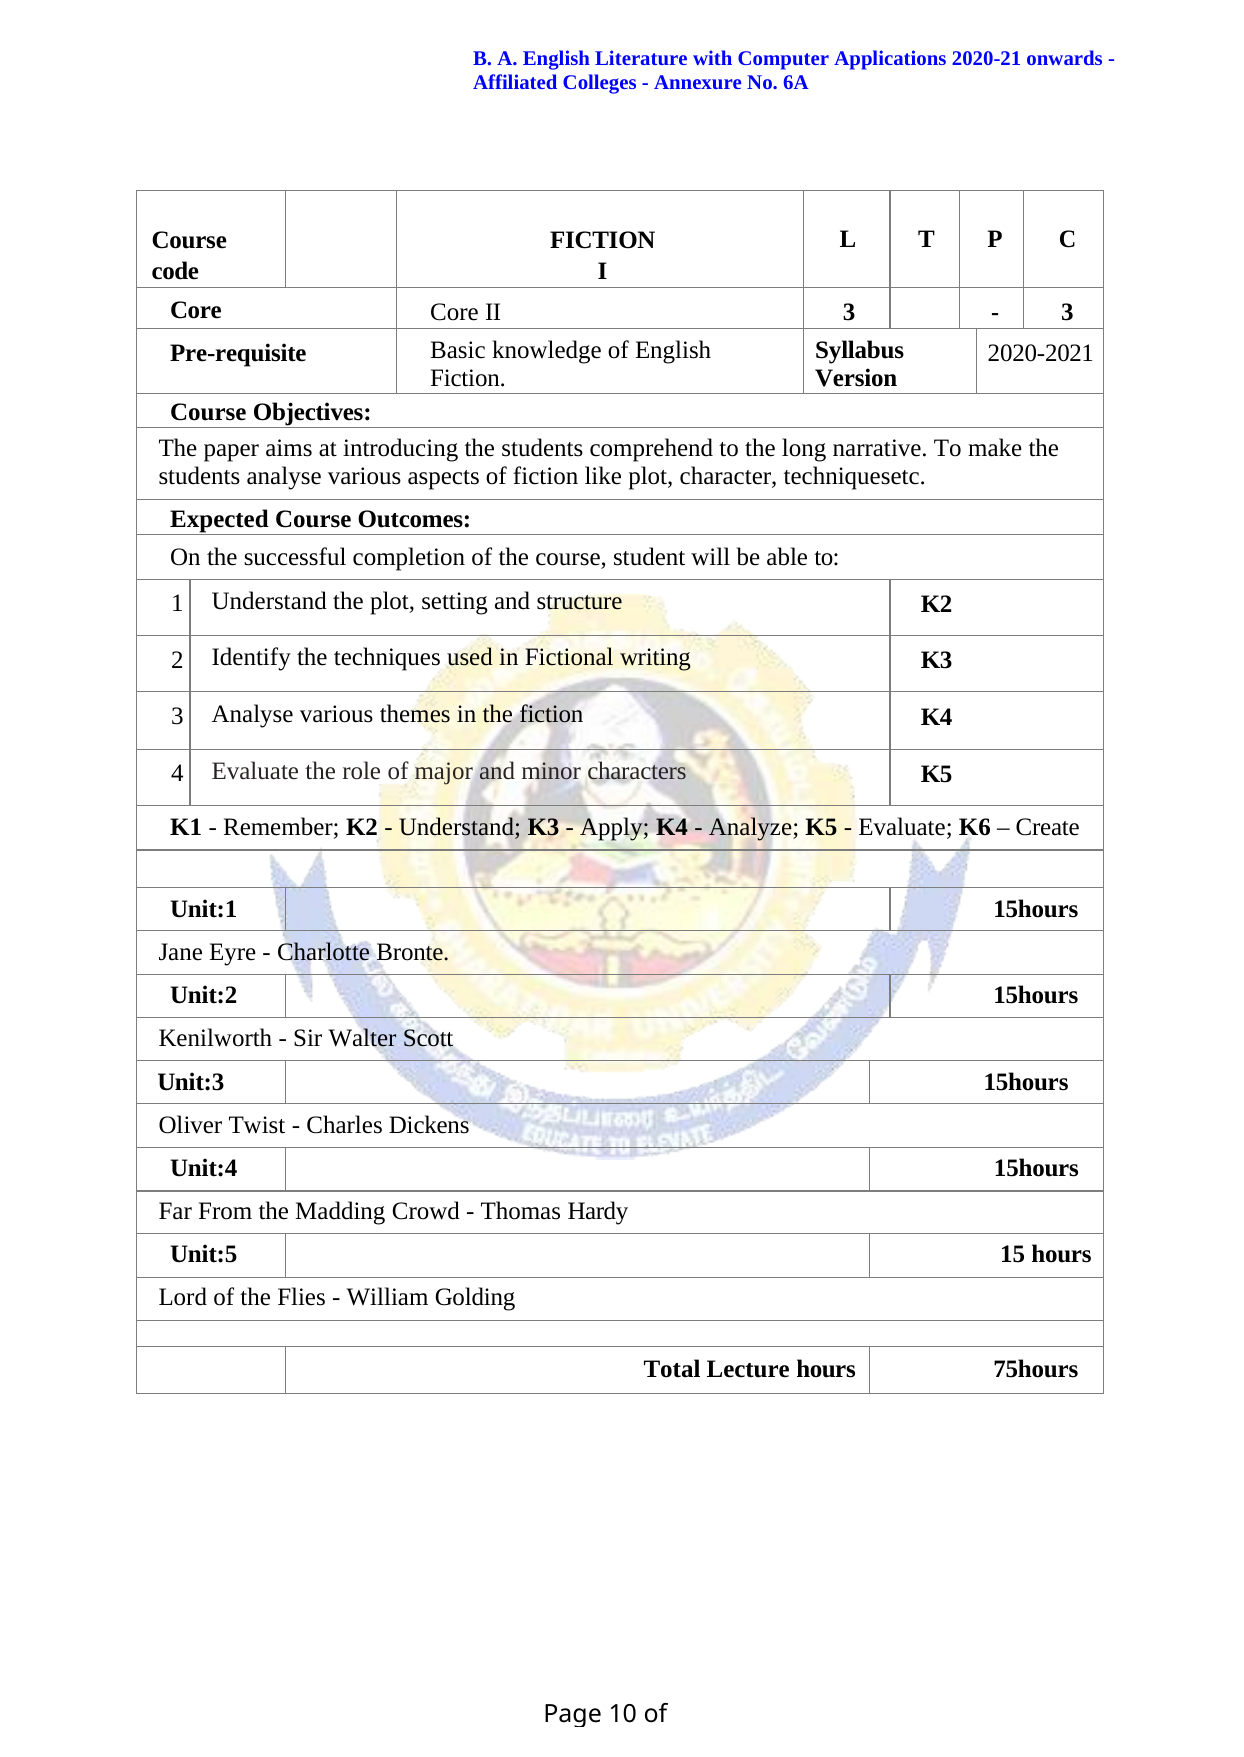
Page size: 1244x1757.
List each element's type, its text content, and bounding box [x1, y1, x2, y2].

table_cell Course Objectives: [137, 394, 1103, 427]
table_cell Lord of the Flies - William Golding [137, 1278, 1103, 1320]
table_cell 15hours [891, 975, 1103, 1017]
table_cell Oliver Twist - Charles Dickens [137, 1104, 1103, 1147]
table_cell 15hours [870, 1148, 1103, 1190]
table_cell Unit:5 [137, 1234, 285, 1277]
table_header Course code [137, 191, 285, 287]
table_cell Pre-requisite [137, 329, 396, 392]
table_cell K5 [891, 750, 1103, 805]
table_cell Basic knowledge of English Fiction. [397, 329, 803, 392]
table_cell 2020-2021 [977, 329, 1103, 392]
table_cell [137, 851, 1103, 887]
table_header [286, 191, 396, 287]
table_cell Unit:3 [137, 1061, 285, 1103]
table_header C [1024, 191, 1103, 287]
table_cell Total Lecture hours [286, 1347, 869, 1392]
table_cell 3 [1024, 288, 1103, 328]
table_cell Kenilworth - Sir Walter Scott [137, 1018, 1103, 1060]
table_cell 3 [804, 288, 889, 328]
table_cell The paper aims at introducing the students comprehend to the long narrative. To make the students analyse various aspects of fiction like plot, character, techniquesetc. [137, 428, 1103, 499]
table_cell Evaluate the role of major and minor characters [191, 750, 889, 805]
table_header FICTION I [397, 191, 803, 287]
table_cell Understand the plot, setting and structure [191, 580, 889, 634]
table_cell On the successful completion of the course, student will be able to: [137, 535, 1103, 578]
table_cell [891, 288, 959, 328]
table_cell - [960, 288, 1023, 328]
table_cell Unit:2 [137, 975, 285, 1017]
table_cell K3 [891, 636, 1103, 691]
table_cell 15 hours [870, 1234, 1103, 1277]
table_cell 2 [137, 636, 189, 691]
table_cell K1 - Remember; K2 - Understand; K3 - Apply; K4 - Analyze; K5 - Evaluate; K6 – Create [137, 806, 1103, 849]
table_cell [286, 888, 889, 930]
table_cell Analyse various themes in the fiction [191, 692, 889, 748]
table_cell K2 [891, 580, 1103, 634]
table_cell [137, 1321, 1103, 1346]
table_cell Core II [397, 288, 803, 328]
table_header T [891, 191, 959, 287]
table_cell 3 [137, 692, 189, 748]
table_cell Identify the techniques used in Fictional writing [191, 636, 889, 691]
table_cell [137, 1347, 285, 1392]
table_cell [286, 1061, 869, 1103]
table_cell Jane Eyre - Charlotte Bronte. [137, 931, 1103, 974]
table_cell [286, 1148, 869, 1190]
table_cell 15hours [870, 1061, 1103, 1103]
table_cell Unit:1 [137, 888, 285, 930]
table_cell Unit:4 [137, 1148, 285, 1190]
table_cell [286, 975, 889, 1017]
table_cell Far From the Madding Crowd - Thomas Hardy [137, 1192, 1103, 1233]
table_header L [804, 191, 889, 287]
table_cell Core [137, 288, 396, 328]
table_cell 1 [137, 580, 189, 634]
table_cell [286, 1234, 869, 1277]
table_cell K4 [891, 692, 1103, 748]
table_cell 75hours [870, 1347, 1103, 1392]
table_cell Syllabus Version [804, 329, 976, 392]
table_header P [960, 191, 1023, 287]
table_cell 4 [137, 750, 189, 805]
table_cell Expected Course Outcomes: [137, 500, 1103, 534]
table_cell 15hours [891, 888, 1103, 930]
